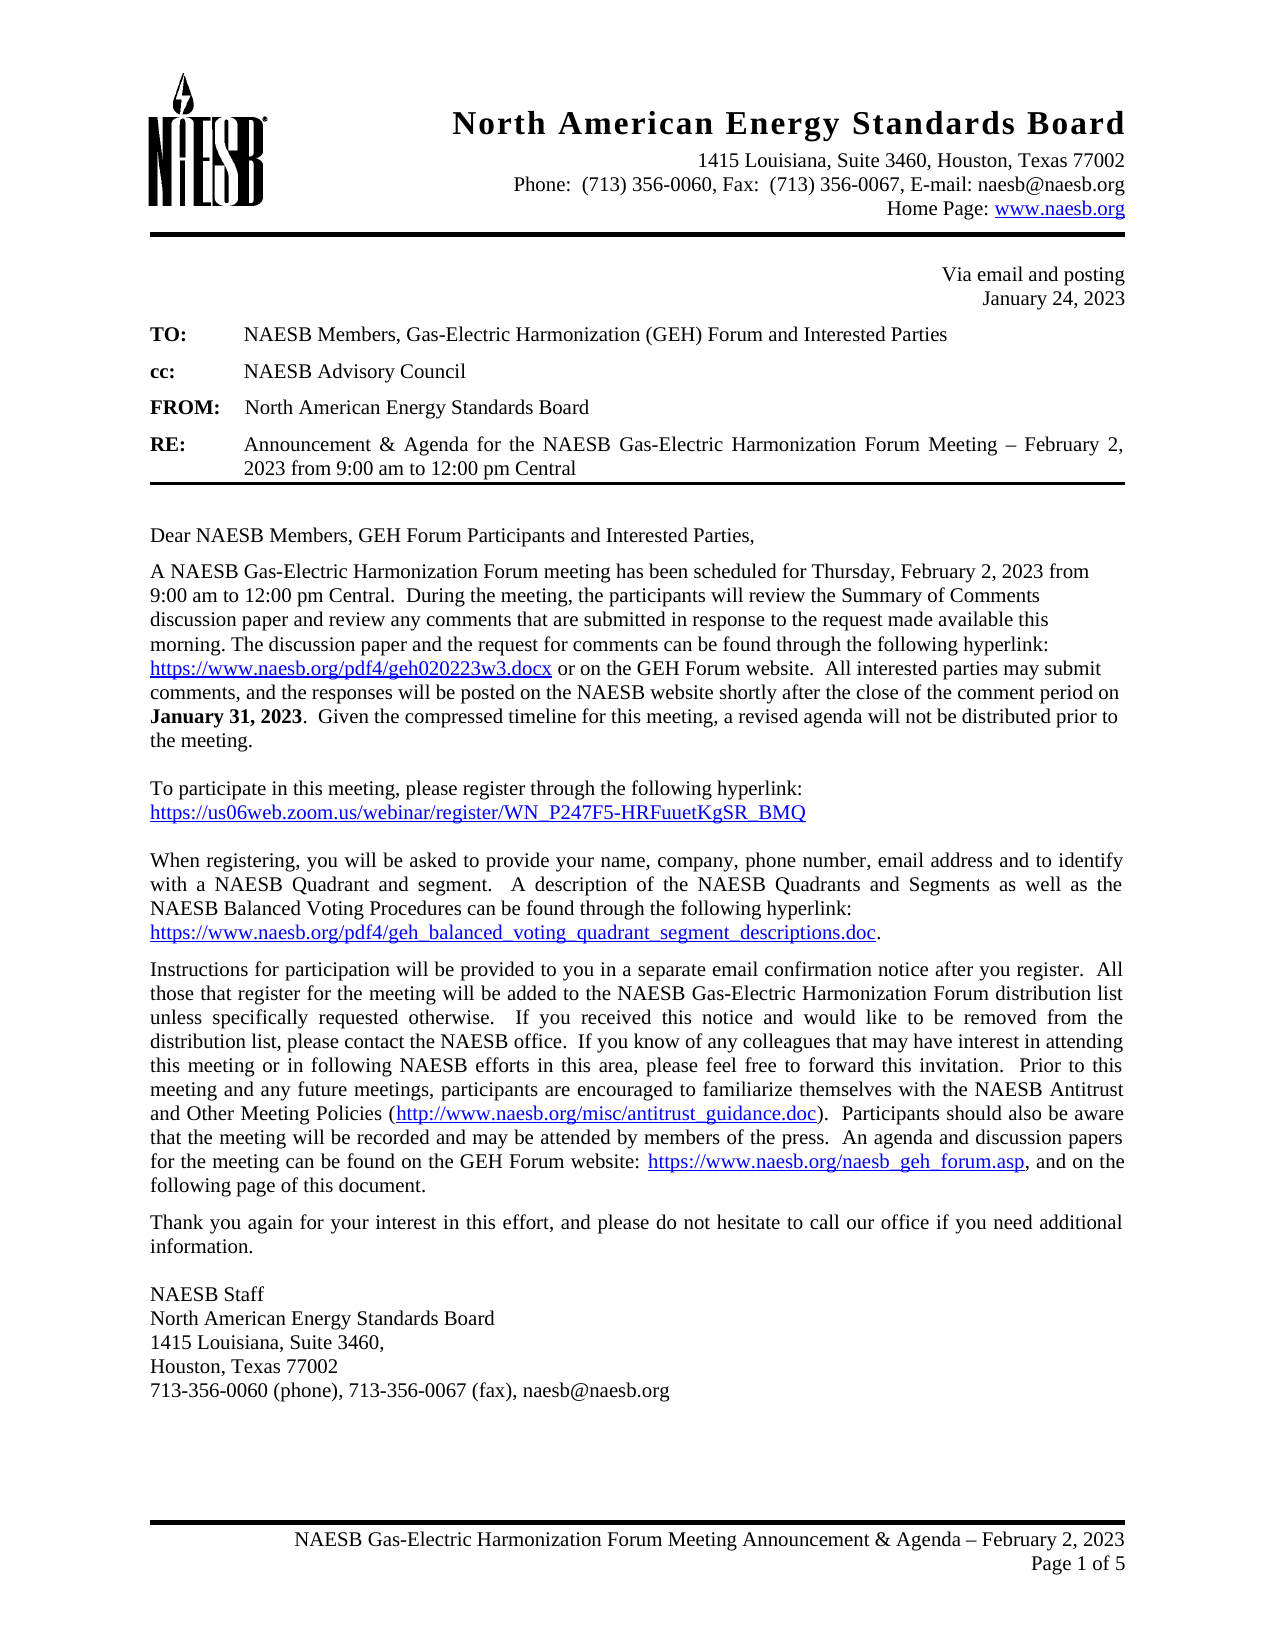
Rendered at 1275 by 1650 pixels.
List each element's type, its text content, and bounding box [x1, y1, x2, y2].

text Via email and posting [150, 262, 1125, 286]
text FROM: North American Energy Standards Board [150, 395, 1125, 419]
text cc: NAESB Advisory Council [150, 359, 1125, 383]
text Houston, Texas 77002 [150, 1354, 1125, 1378]
text A NAESB Gas-Electric Harmonization Forum meeting has been scheduled for Thursday, February 2, 2023 from 9:00 am to 12:00 pm Central. During the meeting, the participants will review the Summary of Comments discussion paper and review any comments that are submitted in response to the request made available this morning. The discussion paper and the request for comments can be found through the following hyperlink: https://www.naesb.org/pdf4/geh020223w3.docx or on the GEH Forum website. All interested parties may submit comments, and the responses will be posted on the NAESB website shortly after the close of the comment period on January 31, 2023. Given the compressed timeline for this meeting, a revised agenda will not be distributed prior to the meeting. [150, 559, 1125, 752]
text 1415 Louisiana, Suite 3460, [150, 1330, 1125, 1354]
text NAESB Staff [150, 1282, 1125, 1306]
text 713-356-0060 (phone), 713-356-0067 (fax), naesb@naesb.org [150, 1378, 1125, 1402]
text When registering, you will be asked to provide your name, company, phone number, email address and to identify with a NAESB Quadrant and segment. A description of the NAESB Quadrants and Segments as well as the NAESB Balanced Voting Procedures can be found through the following hyperlink: [150, 848, 1125, 920]
text https://www.naesb.org/pdf4/geh_balanced_voting_quadrant_segment_descriptions.doc. [150, 920, 1125, 944]
text January 24, 2023 [150, 286, 1125, 310]
text North American Energy Standards Board [150, 1306, 1125, 1330]
text Thank you again for your interest in this effort, and please do not hesitate to call our office if you need additional information. [150, 1210, 1125, 1258]
text To participate in this meeting, please register through the following hyperlink: https://us06web.zoom.us/webinar/register/WN_P247F5-HRFuuetKgSR_BMQ [150, 776, 1125, 824]
text TO: NAESB Members, Gas-Electric Harmonization (GEH) Forum and Interested Parties [150, 322, 1125, 346]
text RE: Announcement & Agenda for the NAESB Gas-Electric Harmonization Forum Meeting – February 2, 2023 from 9:00 am to 12:00 pm Central [150, 432, 1125, 482]
text Instructions for participation will be provided to you in a separate email confirmation notice after you register. All those that register for the meeting will be added to the NAESB Gas-Electric Harmonization Forum distribution list unless specifically requested otherwise. If you received this notice and would like to be removed from the distribution list, please contact the NAESB office. If you know of any colleagues that may have interest in attending this meeting or in following NAESB efforts in this area, please feel free to forward this invitation. Prior to this meeting and any future meetings, participants are encouraged to familiarize themselves with the NAESB Antitrust and Other Meeting Policies (http://www.naesb.org/misc/antitrust_guidance.doc). Participants should also be aware that the meeting will be recorded and may be attended by members of the press. An agenda and discussion papers for the meeting can be found on the GEH Forum website: https://www.naesb.org/naesb_geh_forum.asp, and on the following page of this document. [150, 957, 1125, 1197]
picture [145, 73, 272, 208]
text Dear NAESB Members, GEH Forum Participants and Interested Parties, [150, 523, 1125, 547]
